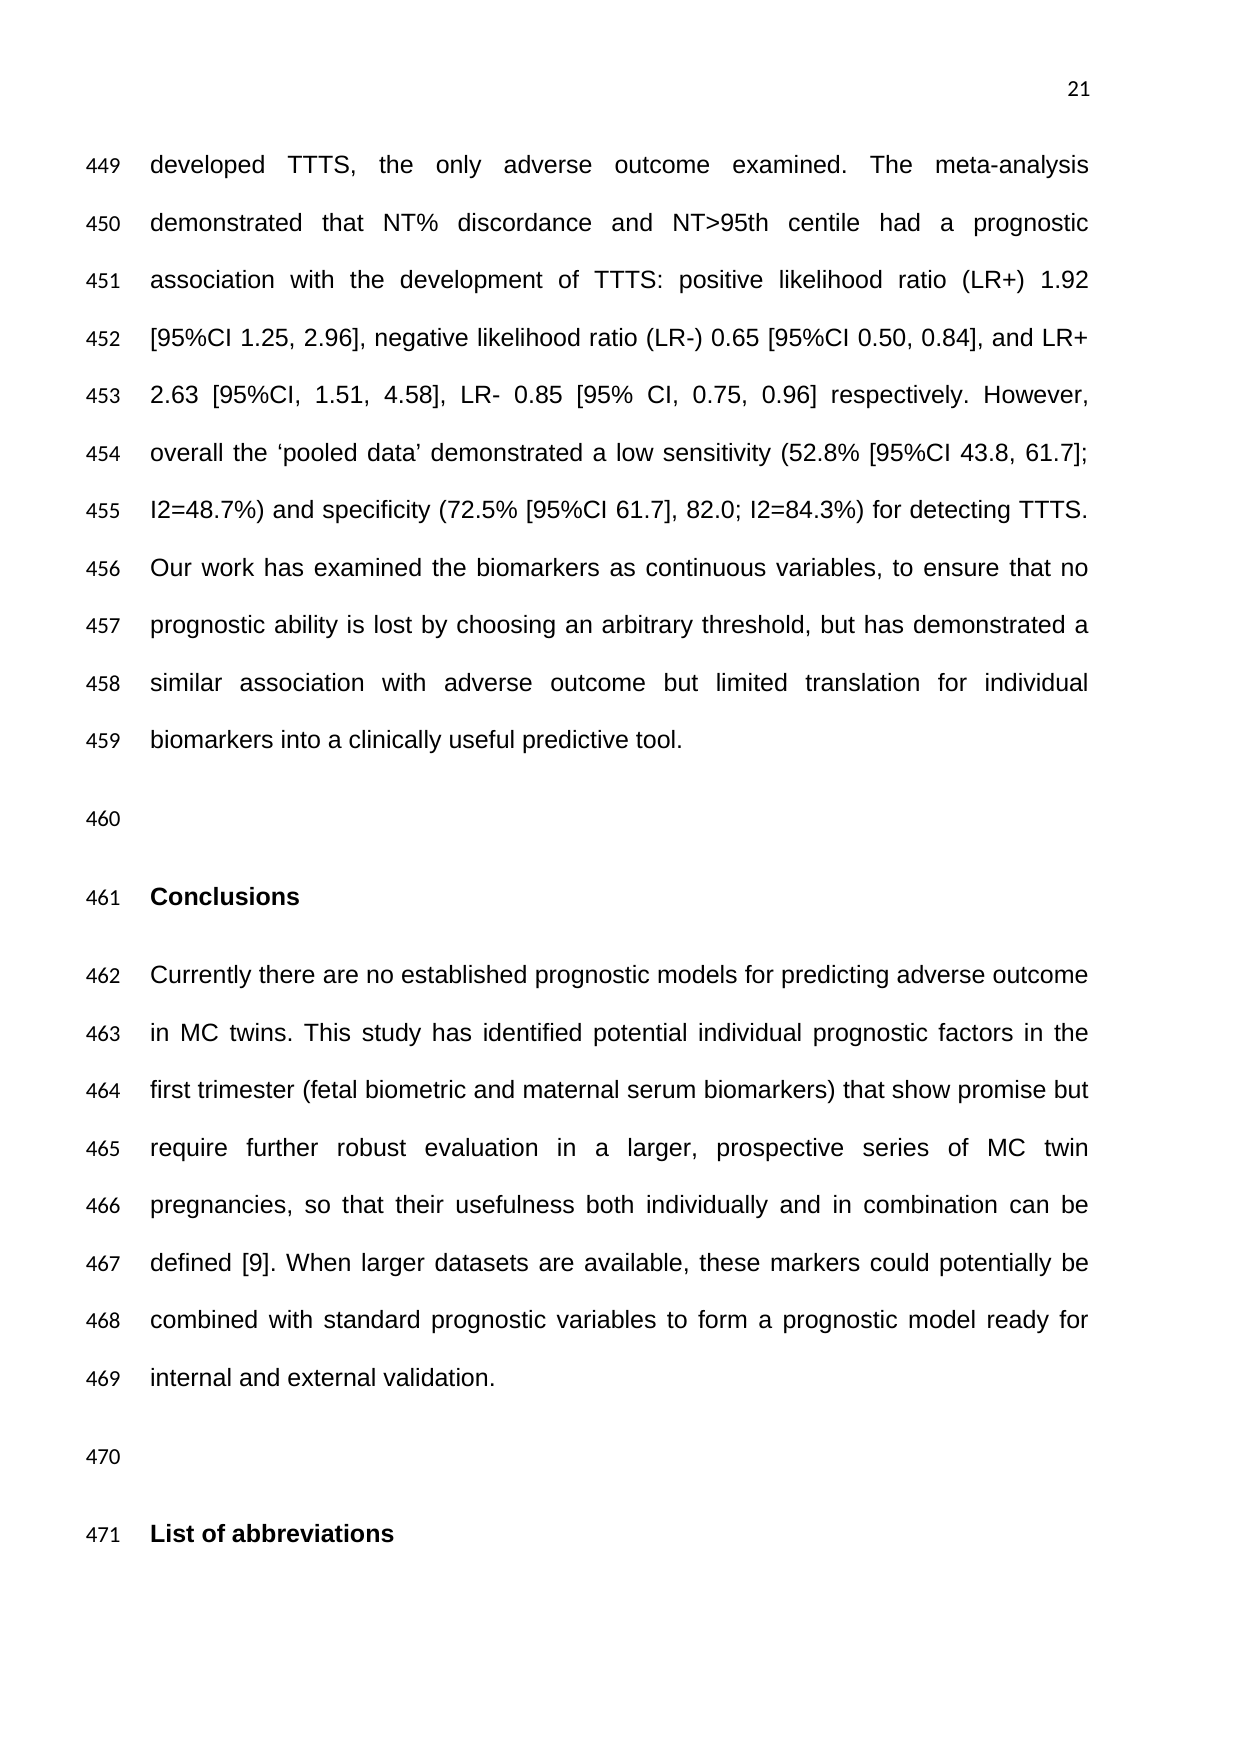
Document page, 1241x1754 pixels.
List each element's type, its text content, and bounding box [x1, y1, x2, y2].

text Currently there are no established prognostic models for predicting adverse outcome in MC twins. This study has identified potential individual prognostic factors in the first trimester (fetal biometric and maternal serum biomarkers) that show promise but require further robust evaluation in a larger, prospective series of MC twin pregnancies, so that their usefulness both individually and in combination can be defined [9]. When larger datasets are available, these markers could potentially be combined with standard prognostic variables to form a prognostic model ready for internal and external validation. [150, 960, 1090, 1391]
text List of abbreviations [150, 1519, 1090, 1548]
text Conclusions [150, 882, 1090, 910]
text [150, 150, 1090, 754]
